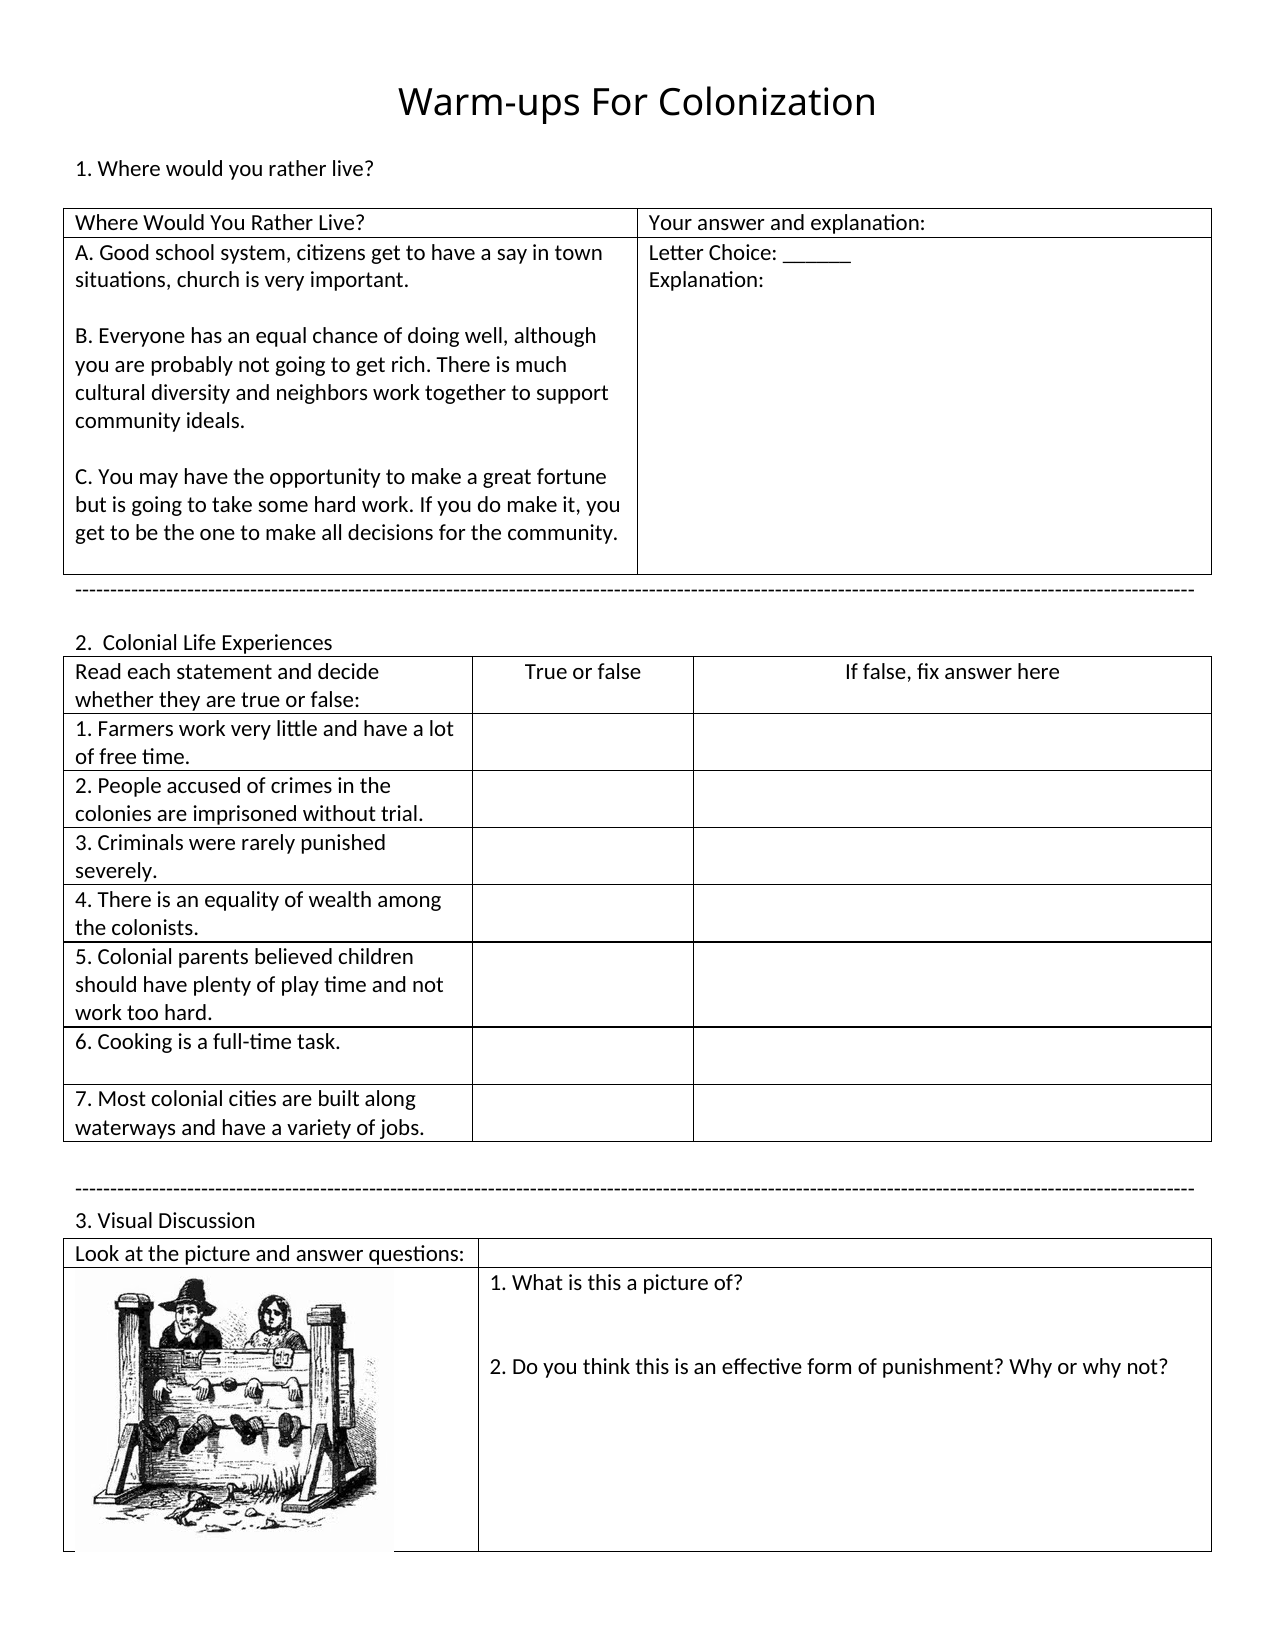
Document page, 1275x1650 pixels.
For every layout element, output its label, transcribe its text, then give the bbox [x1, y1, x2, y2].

table_cell [694, 943, 1211, 1026]
table_header [479, 1239, 1211, 1267]
text Warm-ups For Colonization [75, 75, 1200, 126]
table_cell 6. Cooking is a full-time task. [64, 1028, 472, 1083]
table_cell [394, 1268, 478, 1551]
table_cell 5. Colonial parents believed children should have plenty of play time and not work too hard. [64, 943, 472, 1026]
table_cell [694, 771, 1211, 827]
table_header If false, fix answer here [694, 657, 1211, 713]
table_cell A. Good school system, citizens get to have a say in town situations, church is very important. B. Everyone has an equal chance of doing well, although you are probably not going to get rich. There is much cultural diversity and neighbors work together to support community ideals. C. You may have the opportunity to make a great fortune but is going to take some hard work. If you do make it, you get to be the one to make all decisions for the community. [64, 238, 637, 574]
table_cell [473, 885, 693, 941]
table_cell [473, 714, 693, 770]
table_cell [694, 828, 1211, 884]
table_header Where Would You Rather Live? [64, 209, 637, 237]
table_cell 4. There is an equality of wealth among the colonists. [64, 885, 472, 941]
text ---------------------------------------------------------------------------------------------------------------------------------------------------------------- [75, 575, 1200, 603]
table_cell [64, 1268, 75, 1551]
table_cell [473, 1085, 693, 1141]
table_cell [473, 771, 693, 827]
text 1. Where would you rather live? [75, 154, 1200, 182]
table_header Your answer and explanation: [638, 209, 1211, 237]
table_cell [694, 1085, 1211, 1141]
text 3. Visual Discussion [75, 1206, 1200, 1234]
table_cell Letter Choice: ______ Explanation: [638, 238, 1211, 574]
table_cell [473, 828, 693, 884]
table_header Read each statement and decide whether they are true or false: [64, 657, 472, 713]
table_cell 1. What is this a picture of? 2. Do you think this is an effective form of punishment? Why or why not? [479, 1268, 1211, 1551]
table_header True or false [473, 657, 693, 713]
table_cell [473, 1028, 693, 1083]
table_cell [694, 885, 1211, 941]
table_cell 2. People accused of crimes in the colonies are imprisoned without trial. [64, 771, 472, 827]
text 2. Colonial Life Experiences [75, 628, 1200, 656]
table_cell [694, 1028, 1211, 1083]
table_cell 7. Most colonial cities are built along waterways and have a variety of jobs. [64, 1085, 472, 1141]
text ---------------------------------------------------------------------------------------------------------------------------------------------------------------- [75, 1174, 1200, 1202]
table_header Look at the picture and answer questions: [64, 1239, 478, 1267]
picture [75, 1268, 394, 1552]
table_cell [694, 714, 1211, 770]
table_cell 1. Farmers work very little and have a lot of free time. [64, 714, 472, 770]
table_cell 3. Criminals were rarely punished severely. [64, 828, 472, 884]
table_cell [473, 943, 693, 1026]
